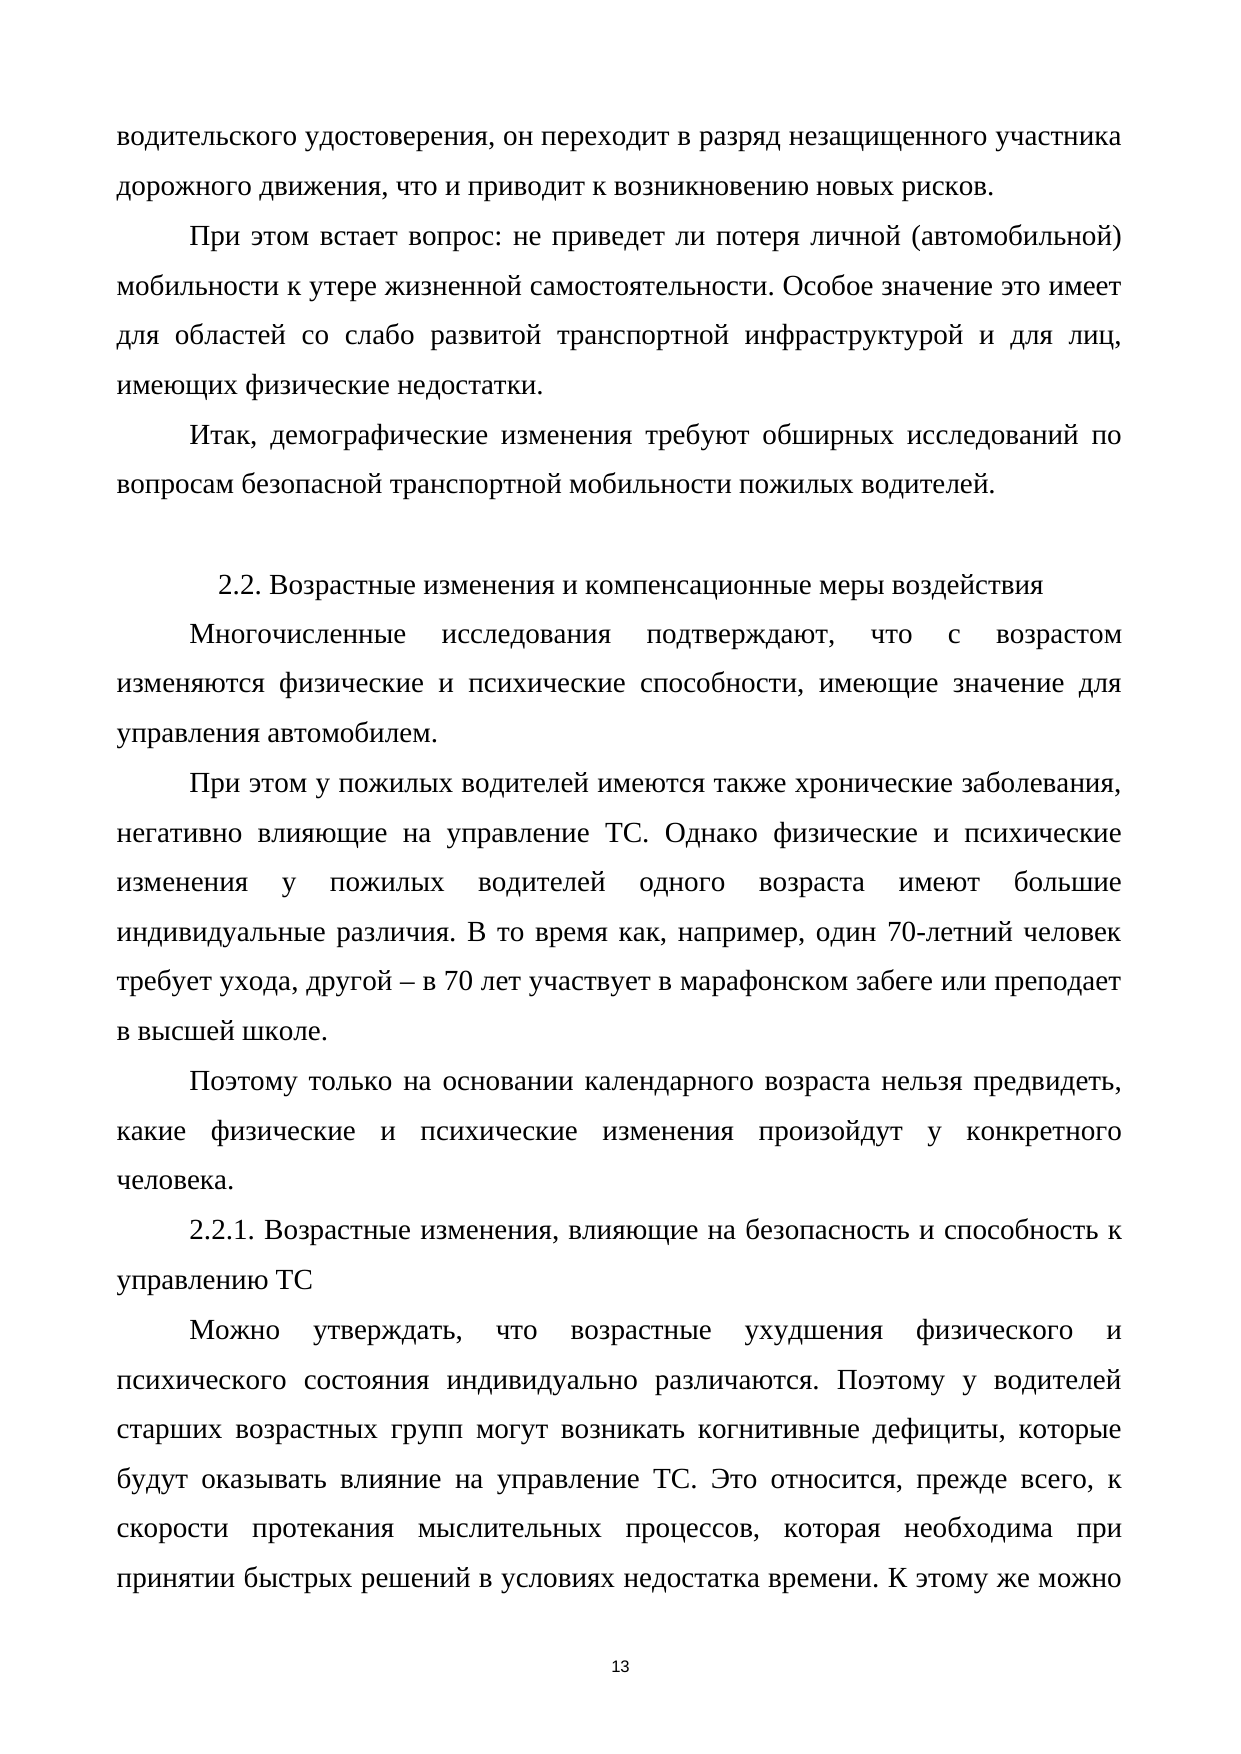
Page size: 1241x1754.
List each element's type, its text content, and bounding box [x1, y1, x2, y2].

text Итак, демографические изменения требуют обширных исследований по вопросам безопасной транспортной мобильности пожилых водителей. [116, 417, 1123, 500]
text Поэтому только на основании календарного возраста нельзя предвидеть, какие физические и психические изменения произойдут у конкретного человека. [116, 1063, 1123, 1196]
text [116, 1312, 1123, 1594]
text При этом встает вопрос: не приведет ли потеря личной (автомобильной) мобильности к утере жизненной самостоятельности. Особое значение это имеет для областей со слабо развитой транспортной инфраструктурой и для лиц, имеющих физические недостатки. [116, 218, 1123, 400]
text 2.2. Возрастные изменения и компенсационные меры воздействия [171, 567, 1090, 601]
text Многочисленные исследования подтверждают, что с возрастом изменяются физические и психические способности, имеющие значение для управления автомобилем. [116, 616, 1123, 749]
text 2.2.1. Возрастные изменения, влияющие на безопасность и способность к управлению ТС [116, 1212, 1123, 1296]
text При этом у пожилых водителей имеются также хронические заболевания, негативно влияющие на управление ТС. Однако физические и психические изменения у пожилых водителей одного возраста имеют большие индивидуальные различия. В то время как, например, один 70-летний человек требует ухода, другой – в 70 лет участвует в марафонском забеге или преподает в высшей школе. [116, 765, 1123, 1047]
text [116, 118, 1123, 202]
